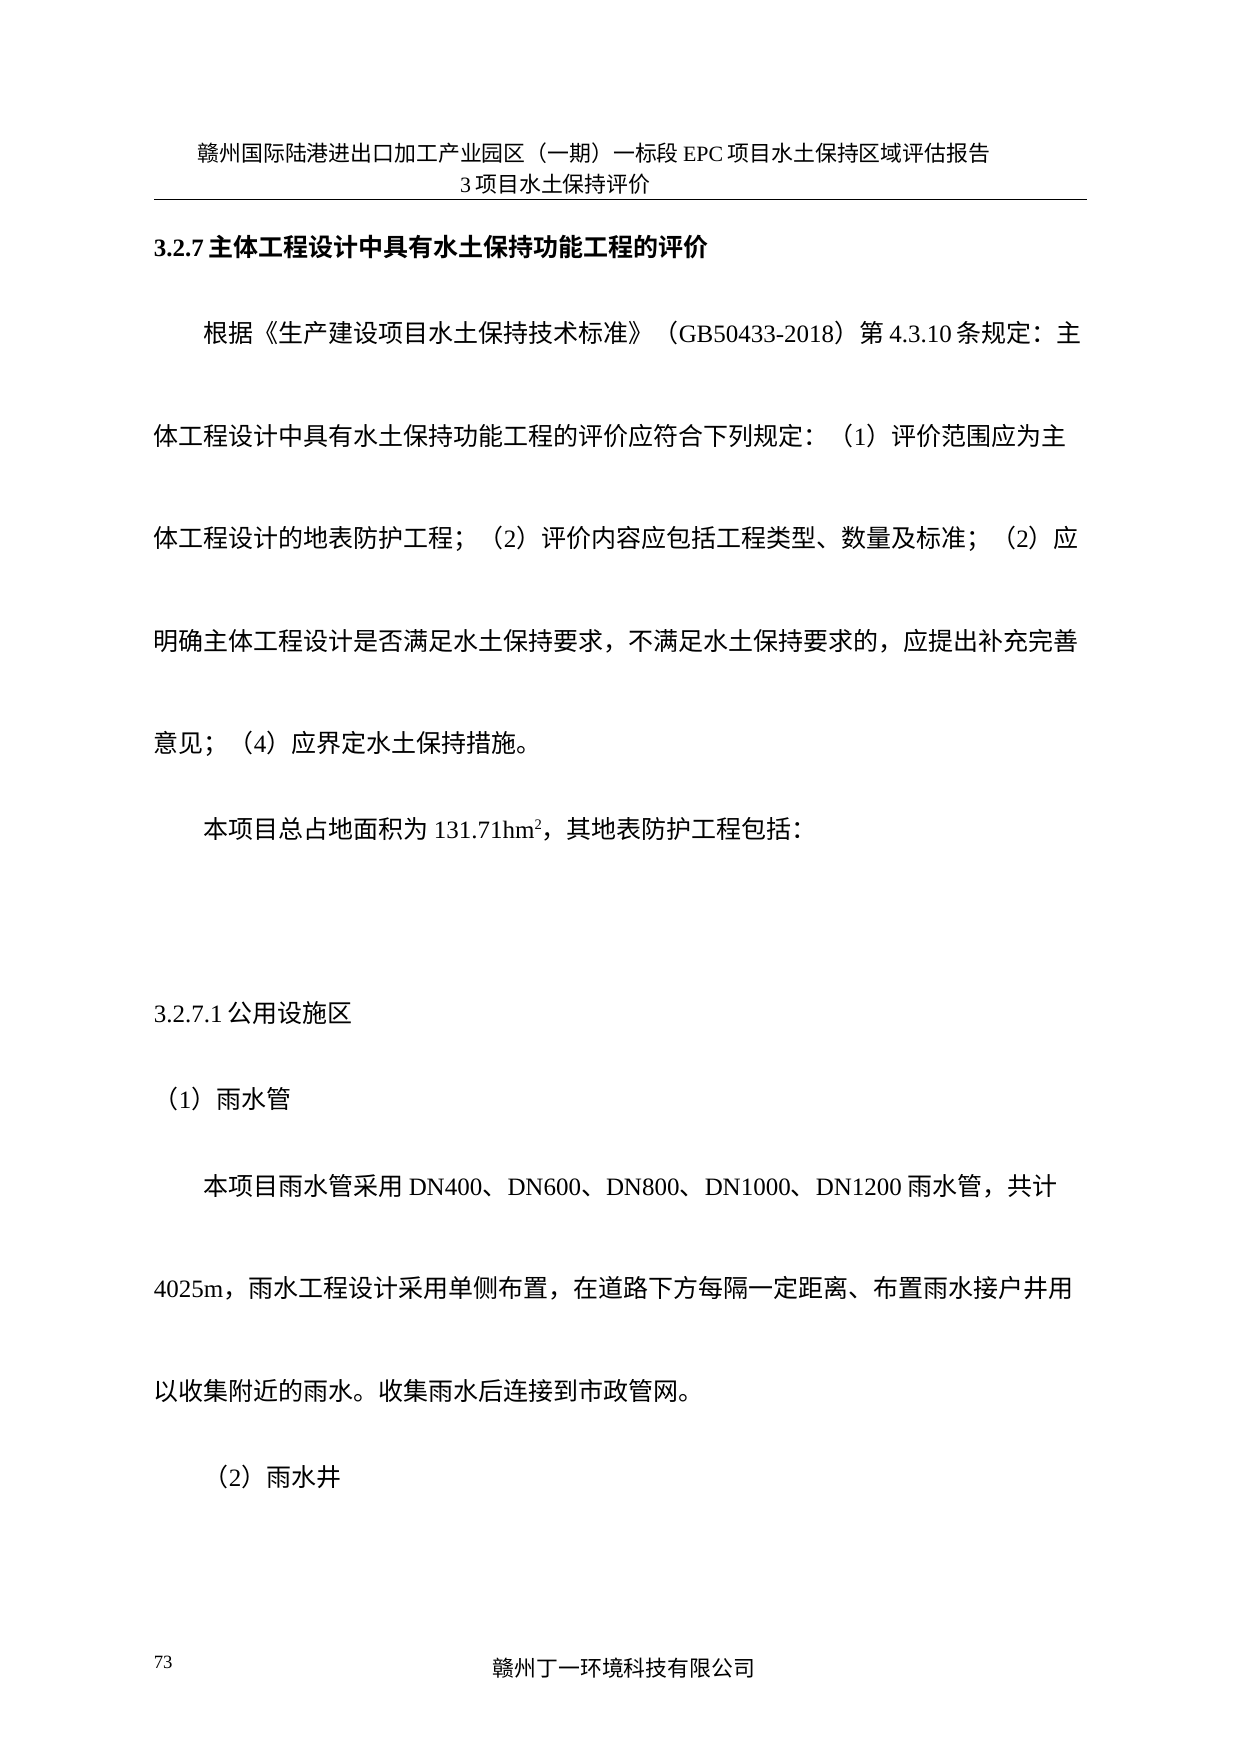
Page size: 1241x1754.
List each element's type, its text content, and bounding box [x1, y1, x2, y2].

text （1）雨水管 [153, 1064, 1087, 1132]
text 3.2.7.1公用设施区 [153, 977, 1087, 1046]
text 3.2.7主体工程设计中具有水土保持功能工程的评价 [153, 211, 1087, 279]
text 本项目雨水管采用DN400、DN600、DN800、DN1000、DN1200雨水管，共计4025m，雨水工程设计采用单侧布置，在道路下方每隔一定距离、布置雨水接户井用以收集附近的雨水。收集雨水后连接到市政管网。 [153, 1150, 1087, 1424]
text 本项目总占地面积为131.71hm2，其地表防护工程包括： [153, 794, 1087, 862]
text （2）雨水井 [153, 1442, 1087, 1510]
text 根据《生产建设项目水土保持技术标准》（GB50433-2018）第4.3.10条规定：主体工程设计中具有水土保持功能工程的评价应符合下列规定：（1）评价范围应为主体工程设计的地表防护工程；（2）评价内容应包括工程类型、数量及标准；（2）应明确主体工程设计是否满足水土保持要求，不满足水土保持要求的，应提出补充完善意见；（4）应界定水土保持措施。 [153, 297, 1087, 776]
